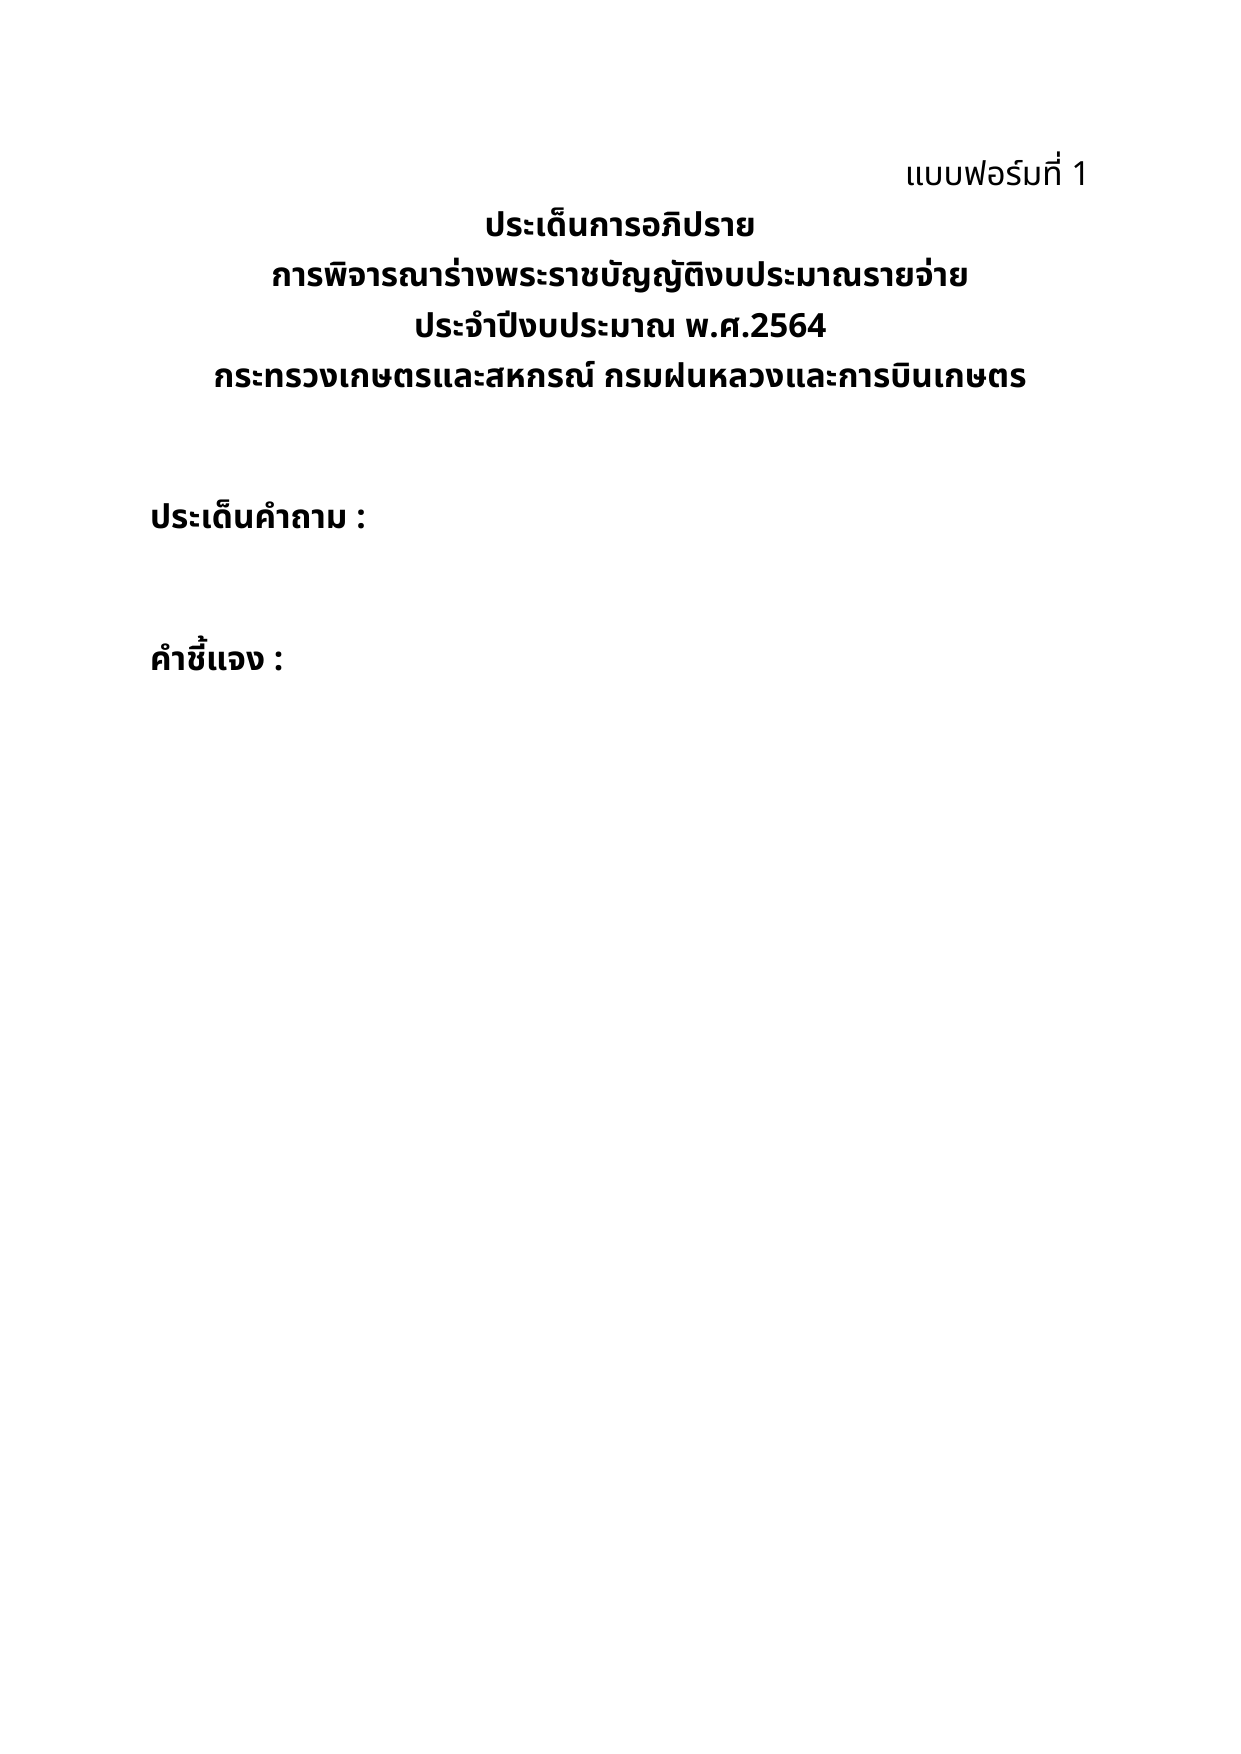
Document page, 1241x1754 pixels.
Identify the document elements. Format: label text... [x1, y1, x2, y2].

text คำชี้แจง : [150, 635, 1090, 685]
text ประเด็นคำถาม : [150, 493, 1090, 544]
text ประจำปีงบประมาณ พ.ศ.2564 [150, 301, 1090, 352]
text กระทรวงเกษตรและสหกรณ์ กรมฝนหลวงและการบินเกษตร [150, 352, 1090, 402]
text การพิจารณาร่างพระราชบัญญัติงบประมาณรายจ่าย [150, 251, 1090, 301]
text ประเด็นการอภิปราย [150, 201, 1090, 251]
text แบบฟอร์มที่ 1 [150, 150, 1090, 201]
